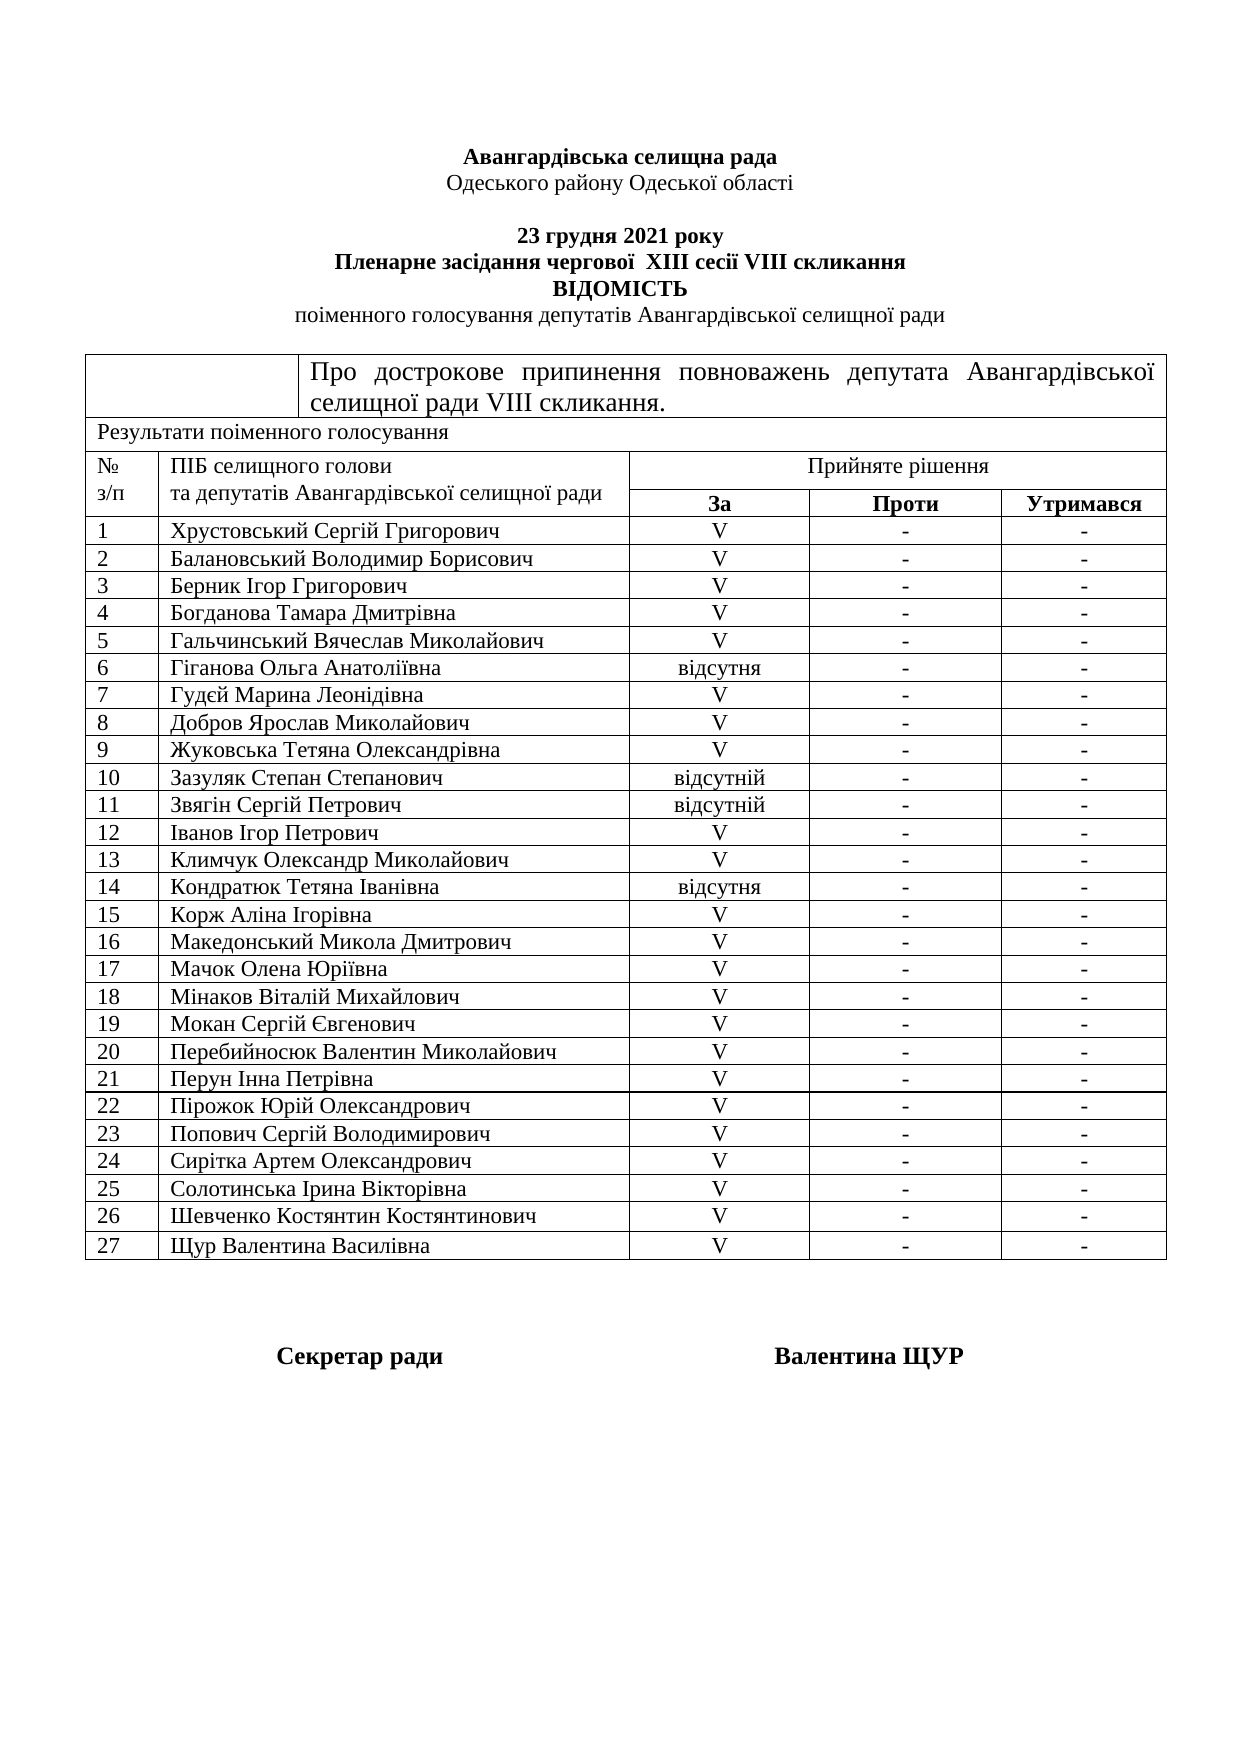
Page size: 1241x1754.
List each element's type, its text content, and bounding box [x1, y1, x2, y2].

table_cell № з/п [86, 452, 158, 516]
table_cell Добров Ярослав Миколайович [159, 709, 629, 735]
table_cell Прийняте рішення [630, 452, 1166, 489]
table_cell 10 [86, 764, 158, 790]
table_cell - [810, 1065, 1001, 1091]
table_cell - [810, 819, 1001, 845]
table_cell Зазуляк Степан Степанович [159, 764, 629, 790]
table_cell V [630, 956, 809, 982]
table_cell - [1002, 654, 1166, 681]
table_cell - [810, 709, 1001, 735]
table_cell V [630, 627, 809, 653]
table_cell Солотинська Ірина Вікторівна [159, 1175, 629, 1201]
table_cell - [810, 599, 1001, 626]
table_cell 9 [86, 736, 158, 763]
text Авангардівська селищна рада [89, 143, 1152, 169]
table_cell 23 [86, 1120, 158, 1146]
text Пленарне засідання чергової ХІІІ сесії VІІІ скликання [89, 248, 1152, 275]
table_cell - [810, 572, 1001, 598]
table_cell - [810, 1147, 1001, 1174]
table_cell - [1002, 1202, 1166, 1231]
table_cell V [630, 517, 809, 543]
table_cell 13 [86, 846, 158, 872]
table_cell 1 [86, 517, 158, 543]
table_cell - [1002, 545, 1166, 571]
table_cell 4 [86, 599, 158, 626]
text поіменного голосування депутатів Авангардівської селищної ради [89, 301, 1152, 327]
table_cell Мокан Сергій Євгенович [159, 1010, 629, 1037]
table_cell Утримався [1002, 490, 1166, 516]
table_cell - [1002, 873, 1166, 900]
table_cell 12 [86, 819, 158, 845]
table_cell - [1002, 764, 1166, 790]
table_cell V [630, 736, 809, 763]
table_cell - [1002, 627, 1166, 653]
text Одеського району Одеської області [89, 169, 1152, 196]
table_cell - [810, 956, 1001, 982]
table_cell відсутній [630, 764, 809, 790]
table_cell - [1002, 1010, 1166, 1037]
table_cell V [630, 1120, 809, 1146]
table_cell відсутня [630, 654, 809, 681]
table_cell 26 [86, 1202, 158, 1231]
table_cell - [810, 627, 1001, 653]
table_cell 2 [86, 545, 158, 571]
table_cell V [630, 545, 809, 571]
table_cell 27 [86, 1232, 158, 1258]
table_header Про дострокове припинення повноважень депутата Авангардівської селищної ради VIII скликання. [299, 355, 1166, 417]
table_cell - [1002, 846, 1166, 872]
table_cell 18 [86, 983, 158, 1009]
table_cell - [810, 682, 1001, 708]
table_cell 22 [86, 1093, 158, 1119]
table_cell V [630, 599, 809, 626]
table_cell 20 [86, 1038, 158, 1064]
table_cell Богданова Тамара Дмитрівна [159, 599, 629, 626]
table_cell - [810, 1093, 1001, 1119]
table_cell 14 [86, 873, 158, 900]
table_cell - [810, 873, 1001, 900]
table_cell 24 [86, 1147, 158, 1174]
table_cell - [1002, 956, 1166, 982]
table_cell - [1002, 682, 1166, 708]
table_cell - [810, 764, 1001, 790]
table_cell Жуковська Тетяна Олександрівна [159, 736, 629, 763]
table_cell 21 [86, 1065, 158, 1091]
table_cell V [630, 572, 809, 598]
table_cell V [630, 983, 809, 1009]
table_cell 3 [86, 572, 158, 598]
table_cell - [810, 1202, 1001, 1231]
table_cell - [1002, 901, 1166, 927]
table_cell ПІБ селищного голови та депутатів Авангардівської селищної ради [159, 452, 629, 516]
table_cell - [1002, 1232, 1166, 1258]
table_cell Перебийносюк Валентин Миколайович [159, 1038, 629, 1064]
table_cell Щур Валентина Василівна [159, 1232, 629, 1258]
table_cell 15 [86, 901, 158, 927]
table_cell Результати поіменного голосування [86, 418, 1166, 451]
table_cell 11 [86, 791, 158, 817]
table_cell - [810, 1175, 1001, 1201]
table_cell V [630, 1093, 809, 1119]
table_cell Гальчинський Вячеслав Миколайович [159, 627, 629, 653]
table_cell - [1002, 517, 1166, 543]
table_cell V [630, 1232, 809, 1258]
table_cell Проти [810, 490, 1001, 516]
table_cell Шевченко Костянтин Костянтинович [159, 1202, 629, 1231]
table_cell Балановський Володимир Борисович [159, 545, 629, 571]
table_cell Корж Аліна Ігорівна [159, 901, 629, 927]
table_cell Мінаков Віталій Михайлович [159, 983, 629, 1009]
table_cell За [630, 490, 809, 516]
table_cell - [1002, 1065, 1166, 1091]
table_cell V [630, 1147, 809, 1174]
table_cell - [810, 1120, 1001, 1146]
table_cell - [810, 736, 1001, 763]
table_cell - [1002, 1038, 1166, 1064]
table_cell V [630, 709, 809, 735]
table_cell - [1002, 736, 1166, 763]
table_cell Звягін Сергій Петрович [159, 791, 629, 817]
table_cell - [1002, 1147, 1166, 1174]
table_cell V [630, 1038, 809, 1064]
table_cell - [810, 654, 1001, 681]
table_cell V [630, 928, 809, 954]
table_cell Македонський Микола Дмитрович [159, 928, 629, 954]
table_cell 19 [86, 1010, 158, 1037]
table_cell Берник Ігор Григорович [159, 572, 629, 598]
table_cell - [1002, 1175, 1166, 1201]
table_cell 7 [86, 682, 158, 708]
table_cell Іванов Ігор Петрович [159, 819, 629, 845]
table_cell - [1002, 1120, 1166, 1146]
text Секретар ради Валентина ЩУР [89, 1341, 1152, 1370]
table_cell - [810, 983, 1001, 1009]
table_cell - [810, 1038, 1001, 1064]
table_cell 8 [86, 709, 158, 735]
table_cell - [1002, 709, 1166, 735]
table_cell 17 [86, 956, 158, 982]
table_cell Пірожок Юрій Олександрович [159, 1093, 629, 1119]
table_cell Мачок Олена Юріївна [159, 956, 629, 982]
table_cell - [1002, 791, 1166, 817]
table_cell Сирітка Артем Олександрович [159, 1147, 629, 1174]
table_cell Попович Сергій Володимирович [159, 1120, 629, 1146]
table_cell V [630, 682, 809, 708]
table_cell - [1002, 599, 1166, 626]
table_cell відсутній [630, 791, 809, 817]
table_cell 25 [86, 1175, 158, 1201]
text ВІДОМІСТЬ [89, 275, 1152, 301]
table_cell - [1002, 928, 1166, 954]
table_cell Климчук Олександр Миколайович [159, 846, 629, 872]
table_cell V [630, 1202, 809, 1231]
table_cell Хрустовський Сергій Григорович [159, 517, 629, 543]
table_cell - [810, 1232, 1001, 1258]
table_cell 6 [86, 654, 158, 681]
table_cell V [630, 846, 809, 872]
table_cell V [630, 819, 809, 845]
table_cell Перун Інна Петрівна [159, 1065, 629, 1091]
table_cell V [630, 901, 809, 927]
table_cell V [630, 1175, 809, 1201]
table_cell - [810, 517, 1001, 543]
table_cell - [810, 545, 1001, 571]
table_cell відсутня [630, 873, 809, 900]
table_cell - [810, 901, 1001, 927]
table_cell - [810, 1010, 1001, 1037]
table_cell Гіганова Ольга Анатоліївна [159, 654, 629, 681]
table_cell - [810, 846, 1001, 872]
text 23 грудня 2021 року [89, 222, 1152, 248]
table_header [86, 355, 298, 417]
table_cell Гудєй Марина Леонідівна [159, 682, 629, 708]
table_cell - [1002, 819, 1166, 845]
table_cell - [810, 928, 1001, 954]
table_cell V [630, 1010, 809, 1037]
table_cell 5 [86, 627, 158, 653]
table_cell V [630, 1065, 809, 1091]
table_cell 16 [86, 928, 158, 954]
table_cell - [1002, 572, 1166, 598]
table_cell - [1002, 1093, 1166, 1119]
table_cell Кондратюк Тетяна Іванівна [159, 873, 629, 900]
table_cell - [810, 791, 1001, 817]
table_cell - [1002, 983, 1166, 1009]
